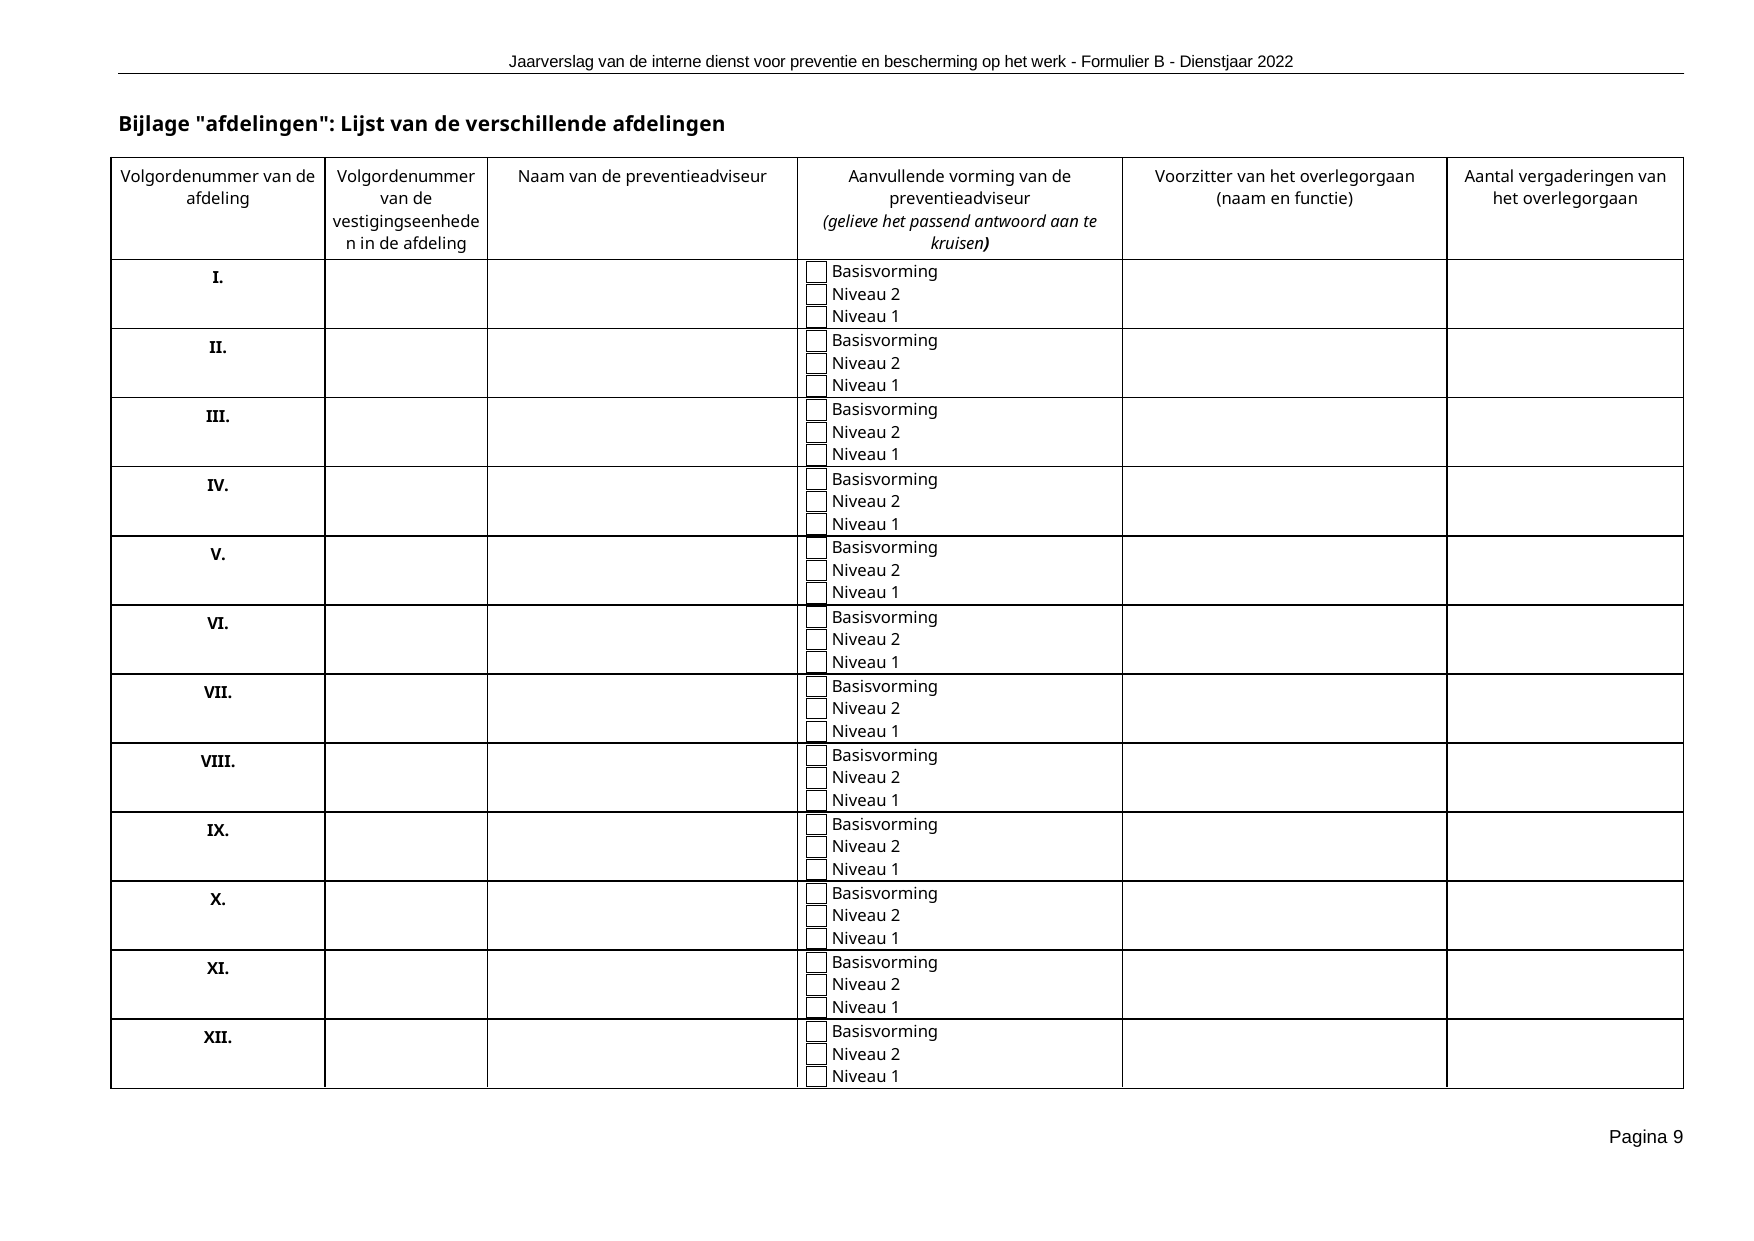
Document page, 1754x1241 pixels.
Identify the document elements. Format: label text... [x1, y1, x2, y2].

table_cell Basisvorming Niveau 2 Niveau 1 [798, 260, 1122, 328]
table_cell [488, 329, 797, 397]
table_cell [326, 1020, 487, 1087]
table_cell I. [112, 260, 324, 328]
table_cell IX. [112, 813, 324, 880]
table_cell III. [112, 398, 324, 466]
table_cell [1123, 260, 1446, 328]
table_cell [488, 1020, 797, 1087]
table_cell [488, 260, 797, 328]
table_cell Basisvorming Niveau 2 Niveau 1 [798, 951, 1122, 1018]
table_cell VIII. [112, 744, 324, 811]
table_cell IV. [112, 467, 324, 535]
table_cell [1448, 951, 1683, 1018]
table_cell II. [112, 329, 324, 397]
table_cell [488, 606, 797, 673]
table_cell [1123, 329, 1446, 397]
table_cell [326, 675, 487, 742]
table_cell [488, 813, 797, 880]
table_cell Basisvorming Niveau 2 Niveau 1 [798, 398, 1122, 466]
table_cell [326, 329, 487, 397]
table_cell [326, 467, 487, 535]
table_cell [326, 260, 487, 328]
table_cell [326, 606, 487, 673]
table_cell [1448, 675, 1683, 742]
table_cell XI. [112, 951, 324, 1018]
table_cell Basisvorming Niveau 2 Niveau 1 [798, 882, 1122, 949]
table_cell [1123, 951, 1446, 1018]
table_cell [1448, 744, 1683, 811]
table_cell [1448, 329, 1683, 397]
table_cell XII. [112, 1020, 324, 1087]
table_cell VII. [112, 675, 324, 742]
table_cell Basisvorming Niveau 2 Niveau 1 [798, 537, 1122, 604]
table_cell [1123, 467, 1446, 535]
table_cell [1448, 398, 1683, 466]
table_cell [1123, 675, 1446, 742]
table_cell [1448, 882, 1683, 949]
table_cell [326, 744, 487, 811]
table_header Naam van de preventieadviseur [488, 158, 797, 259]
table_cell Basisvorming Niveau 2 Niveau 1 [798, 813, 1122, 880]
table_cell [1123, 813, 1446, 880]
table_header Aantal vergaderingen van het overlegorgaan [1448, 158, 1683, 259]
table_cell [1123, 744, 1446, 811]
table_cell [326, 951, 487, 1018]
table_cell [488, 744, 797, 811]
text Bijlage "afdelingen": Lijst van de verschillende afdelingen [118, 109, 1684, 138]
table_cell [1123, 537, 1446, 604]
table_cell [1123, 1020, 1446, 1087]
table_cell Basisvorming Niveau 2 Niveau 1 [798, 1020, 1122, 1087]
table_cell Basisvorming Niveau 2 Niveau 1 [798, 675, 1122, 742]
table_cell [1123, 398, 1446, 466]
table_cell [488, 675, 797, 742]
table_cell [326, 813, 487, 880]
table_header Volgordenummer van de afdeling [112, 158, 324, 259]
table_header Aanvullende vorming van de preventieadviseur (gelieve het passend antwoord aan te kruisen) [798, 158, 1122, 259]
table_cell [488, 467, 797, 535]
table_cell Basisvorming Niveau 2 Niveau 1 [798, 467, 1122, 535]
table_cell [488, 537, 797, 604]
table_cell [488, 882, 797, 949]
table_cell [488, 398, 797, 466]
table_cell [1123, 606, 1446, 673]
table_cell Basisvorming Niveau 2 Niveau 1 [798, 329, 1122, 397]
table_cell VI. [112, 606, 324, 673]
table_cell X. [112, 882, 324, 949]
table_cell Basisvorming Niveau 2 Niveau 1 [798, 606, 1122, 673]
table_cell [1448, 537, 1683, 604]
table_cell [1448, 260, 1683, 328]
table_cell [326, 398, 487, 466]
table_cell [326, 882, 487, 949]
table_cell [1448, 606, 1683, 673]
table_header Volgordenummer van de vestigingseenheden in de afdeling [326, 158, 487, 259]
table_cell Basisvorming Niveau 2 Niveau 1 [798, 744, 1122, 811]
table_cell [1448, 813, 1683, 880]
table_cell V. [112, 537, 324, 604]
table_cell [1123, 882, 1446, 949]
table_header Voorzitter van het overlegorgaan (naam en functie) [1123, 158, 1446, 259]
table_cell [488, 951, 797, 1018]
table_cell [326, 537, 487, 604]
table_cell [1448, 1020, 1683, 1087]
table_cell [1448, 467, 1683, 535]
